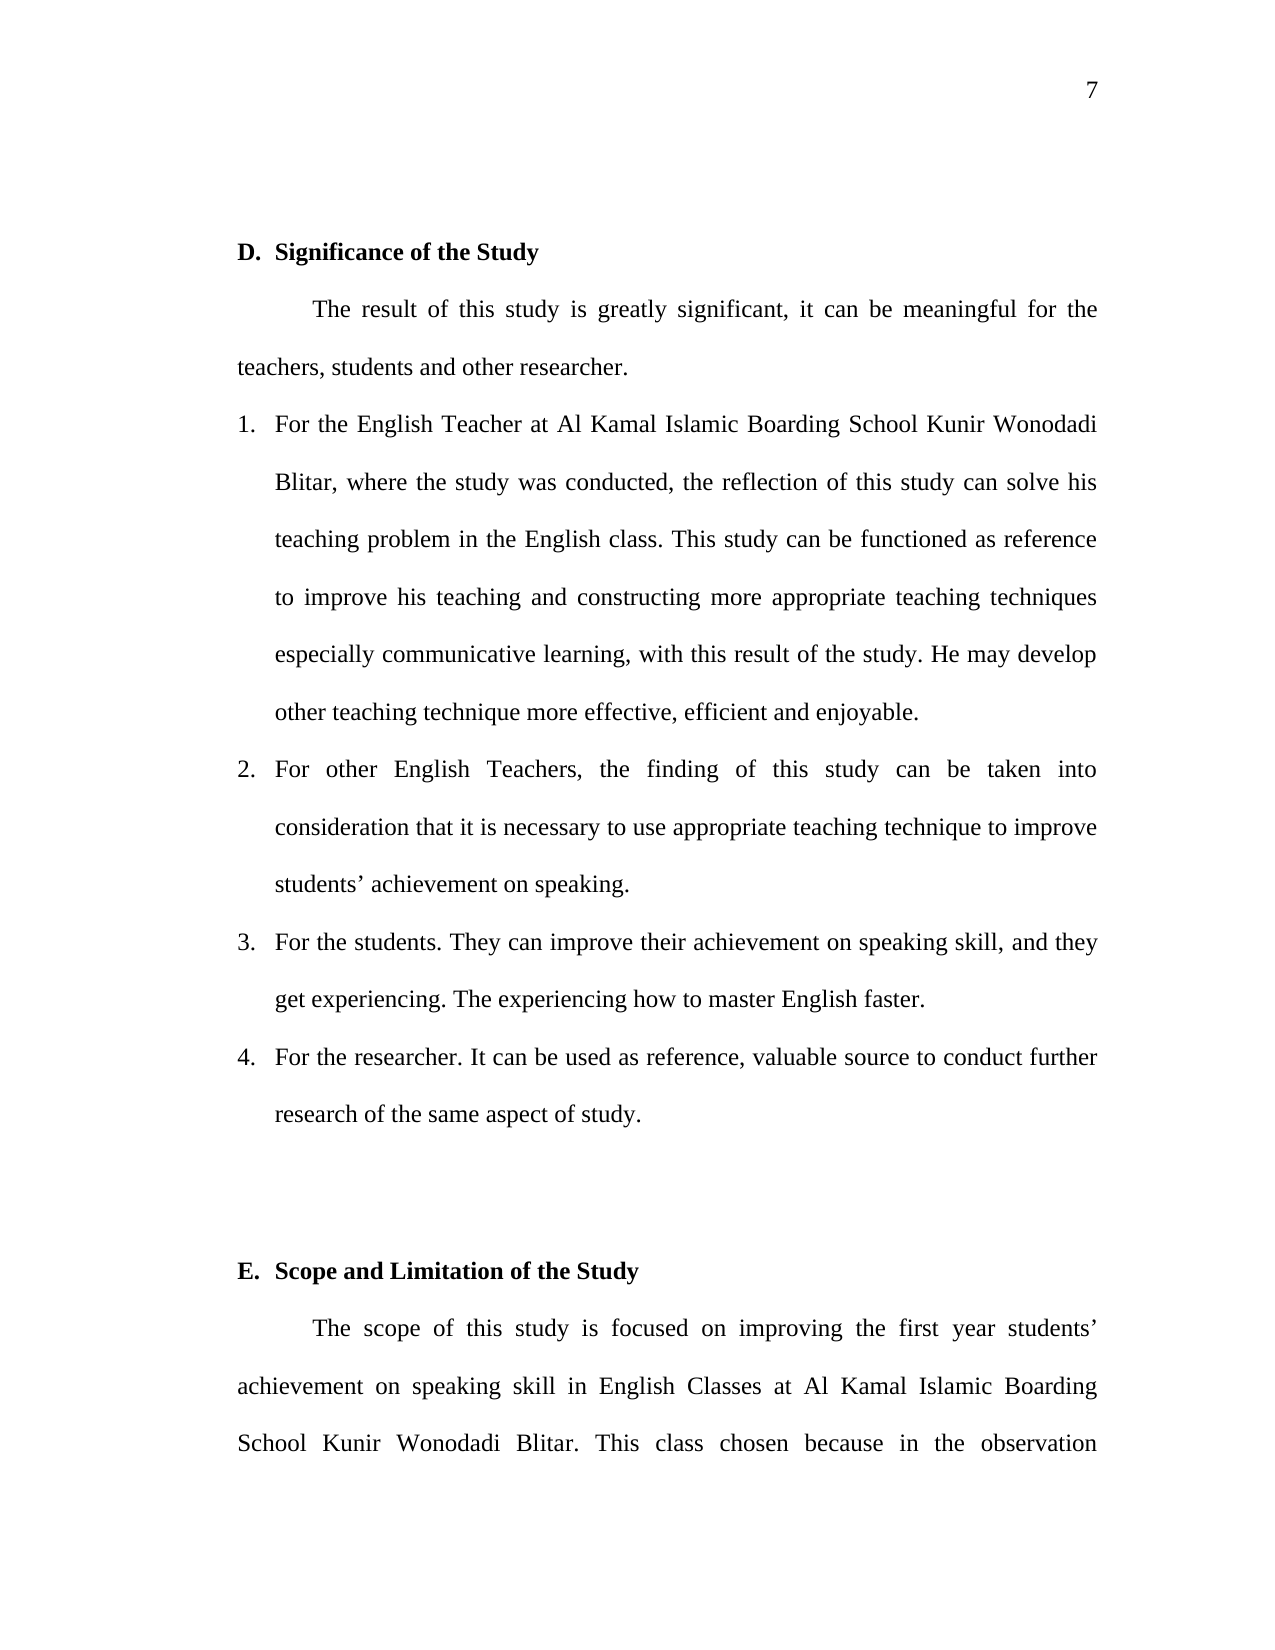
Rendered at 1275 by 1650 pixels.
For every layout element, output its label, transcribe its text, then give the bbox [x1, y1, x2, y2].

list For the students. They can improve their achievement on speaking skill, and they get experiencing. The experiencing how to master English faster. [237, 927, 1098, 1013]
list For the researcher. It can be used as reference, valuable source to conduct further research of the same aspect of study. [237, 1042, 1098, 1128]
list For the English Teacher at Al Kamal Islamic Boarding School Kunir Wonodadi Blitar, where the study was conducted, the reflection of this study can solve his teaching problem in the English class. This study can be functioned as reference to improve his teaching and constructing more appropriate teaching techniques especially communicative learning, with this result of the study. He may develop other teaching technique more effective, efficient and enjoyable. [237, 409, 1098, 726]
list Significance of the Study [237, 237, 1098, 266]
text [237, 1313, 1098, 1457]
list For other English Teachers, the finding of this study can be taken into consideration that it is necessary to use appropriate teaching technique to improve students’ achievement on speaking. [237, 754, 1098, 898]
list Scope and Limitation of the Study [237, 1256, 1098, 1284]
text The result of this study is greatly significant, it can be meaningful for the teachers, students and other researcher. [237, 294, 1098, 381]
